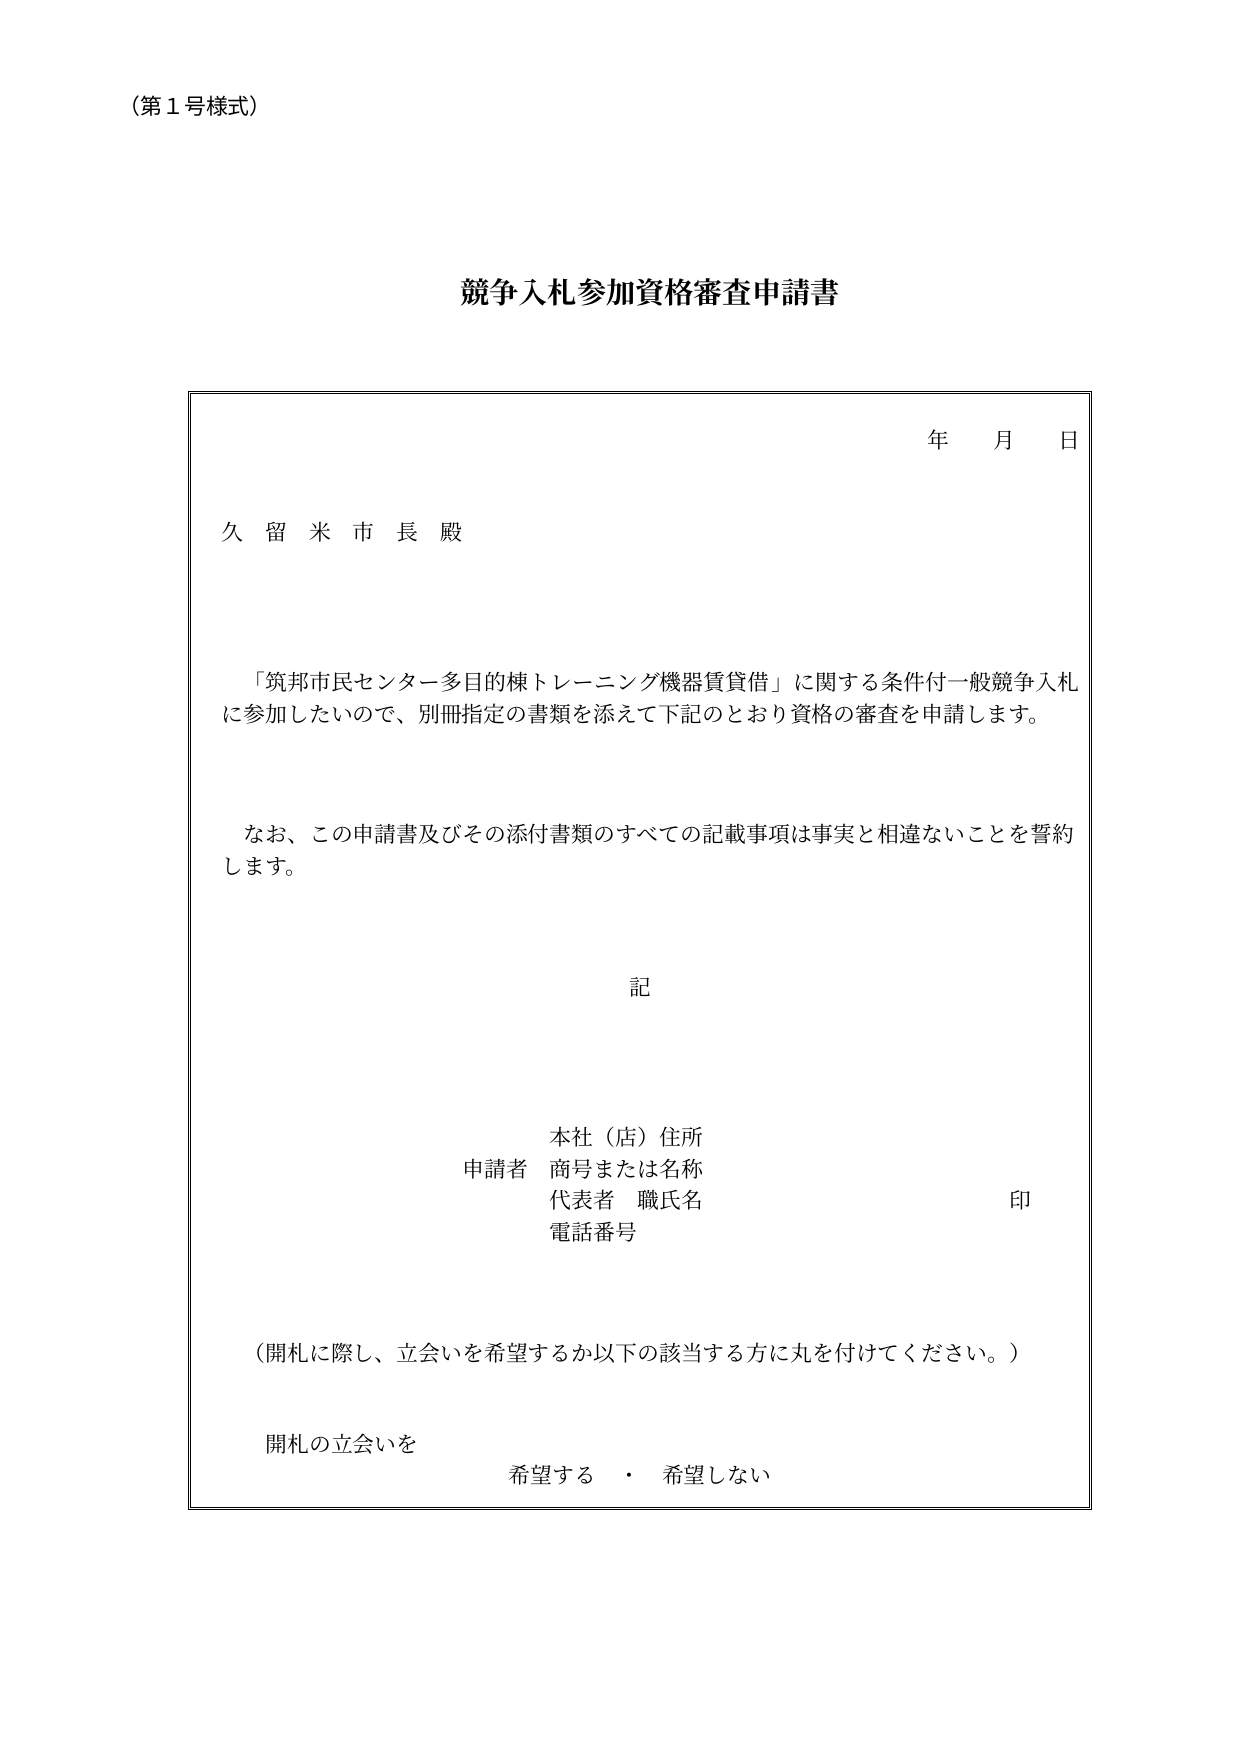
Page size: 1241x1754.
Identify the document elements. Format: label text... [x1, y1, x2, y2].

text 競争入札参加資格審査申請書 [118, 269, 1181, 311]
table_header 年 月 日 久 留 米 市 長 殿 「筑邦市民センター多目的棟トレーニング機器賃貸借」に関する条件付一般競争入札に参加したいので、別冊指定の書類を添えて下記のとおり資格の審査を申請します。 なお、この申請書及びその添付書類のすべての記載事項は事実と相違ないことを誓約 します。 記 本社（店）住所 申請者 商号または名称 代表者 職氏名 印 電話番号 （開札に際し、立会いを希望するか以下の該当する方に丸を付けてください。） 開札の立会いを 希望する ・ 希望しない [191, 394, 1089, 1507]
text （第１号様式） [118, 89, 1181, 121]
